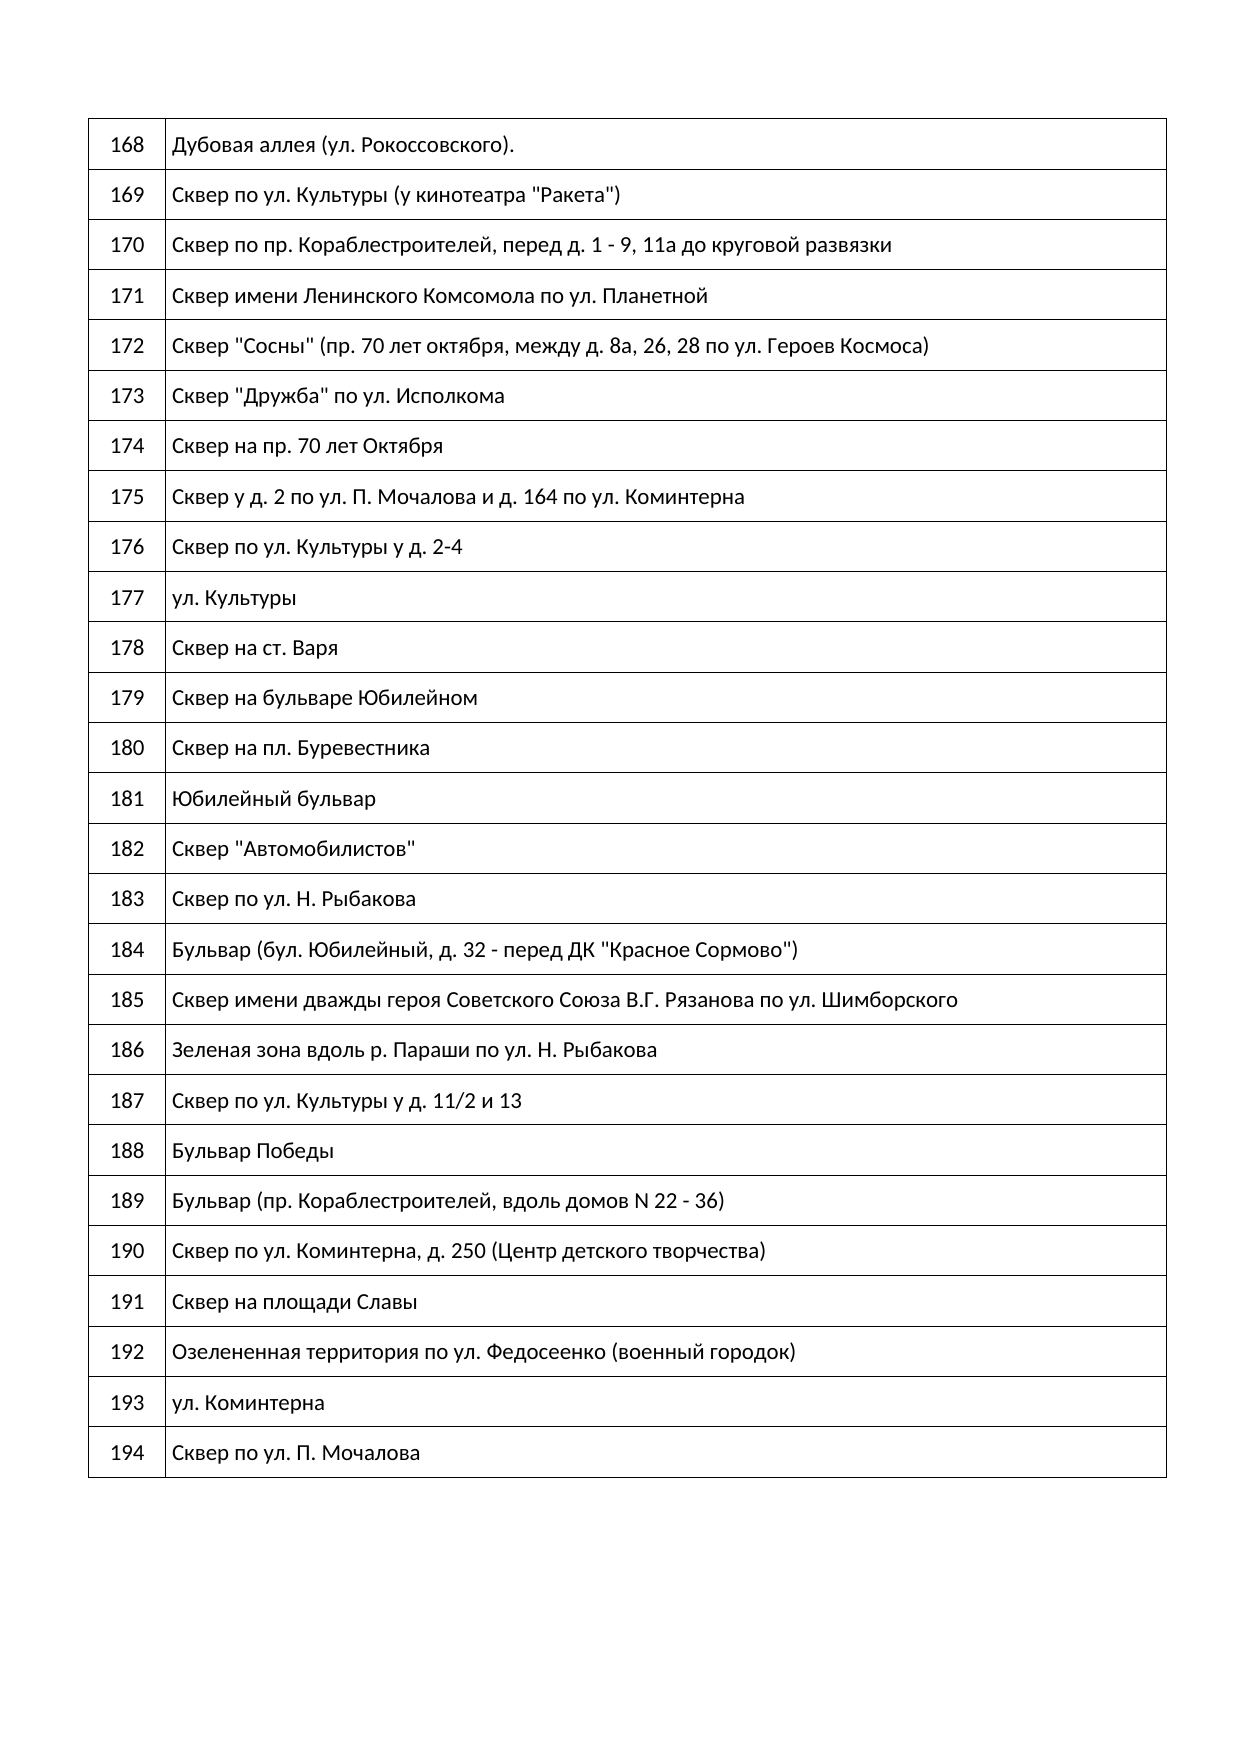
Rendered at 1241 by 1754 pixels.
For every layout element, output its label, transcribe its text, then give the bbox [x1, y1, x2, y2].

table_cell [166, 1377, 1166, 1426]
table_cell 168 [89, 119, 165, 168]
table_cell Бульвар (бул. Юбилейный, д. 32 - перед ДК "Красное Сормово") [166, 924, 1166, 973]
table_cell Сквер на бульваре Юбилейном [166, 673, 1166, 722]
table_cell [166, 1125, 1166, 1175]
table_cell Сквер имени Ленинского Комсомола по ул. Планетной [166, 270, 1166, 319]
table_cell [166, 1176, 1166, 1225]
table_cell 187 [89, 1075, 165, 1124]
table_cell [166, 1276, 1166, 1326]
table_cell 180 [89, 723, 165, 772]
table_cell Зеленая зона вдоль р. Параши по ул. Н. Рыбакова [166, 1025, 1166, 1074]
table_cell 171 [89, 270, 165, 319]
table_cell 179 [89, 673, 165, 722]
table_cell Сквер по ул. Культуры у д. 2-4 [166, 522, 1166, 571]
table_cell Сквер "Автомобилистов" [166, 824, 1166, 873]
table_cell 170 [89, 220, 165, 269]
table_cell 182 [89, 824, 165, 873]
table_cell 178 [89, 622, 165, 672]
table_cell 175 [89, 471, 165, 521]
table_cell Сквер у д. 2 по ул. П. Мочалова и д. 164 по ул. Коминтерна [166, 471, 1166, 521]
table_cell 173 [89, 371, 165, 420]
table_cell Юбилейный бульвар [166, 773, 1166, 822]
table_cell 176 [89, 522, 165, 571]
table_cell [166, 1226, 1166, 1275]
table_cell Сквер на пр. 70 лет Октября [166, 421, 1166, 470]
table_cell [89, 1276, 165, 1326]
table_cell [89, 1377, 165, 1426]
table_cell Сквер "Дружба" по ул. Исполкома [166, 371, 1166, 420]
table_cell 169 [89, 170, 165, 219]
table_cell Сквер по ул. Н. Рыбакова [166, 874, 1166, 923]
table_cell 186 [89, 1025, 165, 1074]
table_cell 184 [89, 924, 165, 973]
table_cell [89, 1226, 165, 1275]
table_cell 183 [89, 874, 165, 923]
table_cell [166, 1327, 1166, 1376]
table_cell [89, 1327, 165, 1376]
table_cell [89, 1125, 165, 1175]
table_cell ул. Культуры [166, 572, 1166, 621]
table_cell 172 [89, 320, 165, 370]
table_cell 177 [89, 572, 165, 621]
table_cell 174 [89, 421, 165, 470]
table_cell Сквер на пл. Буревестника [166, 723, 1166, 772]
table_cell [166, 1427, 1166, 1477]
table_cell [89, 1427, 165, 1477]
table_cell Сквер по ул. Культуры (у кинотеатра "Ракета") [166, 170, 1166, 219]
table_cell Сквер имени дважды героя Советского Союза В.Г. Рязанова по ул. Шимборского [166, 975, 1166, 1024]
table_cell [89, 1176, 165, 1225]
table_cell Дубовая аллея (ул. Рокоссовского). [166, 119, 1166, 168]
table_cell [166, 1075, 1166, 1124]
table_cell 185 [89, 975, 165, 1024]
table_cell Сквер на ст. Варя [166, 622, 1166, 672]
table_cell 181 [89, 773, 165, 822]
table_cell Сквер по пр. Кораблестроителей, перед д. 1 - 9, 11а до круговой развязки [166, 220, 1166, 269]
table_cell Сквер "Сосны" (пр. 70 лет октября, между д. 8а, 26, 28 по ул. Героев Космоса) [166, 320, 1166, 370]
